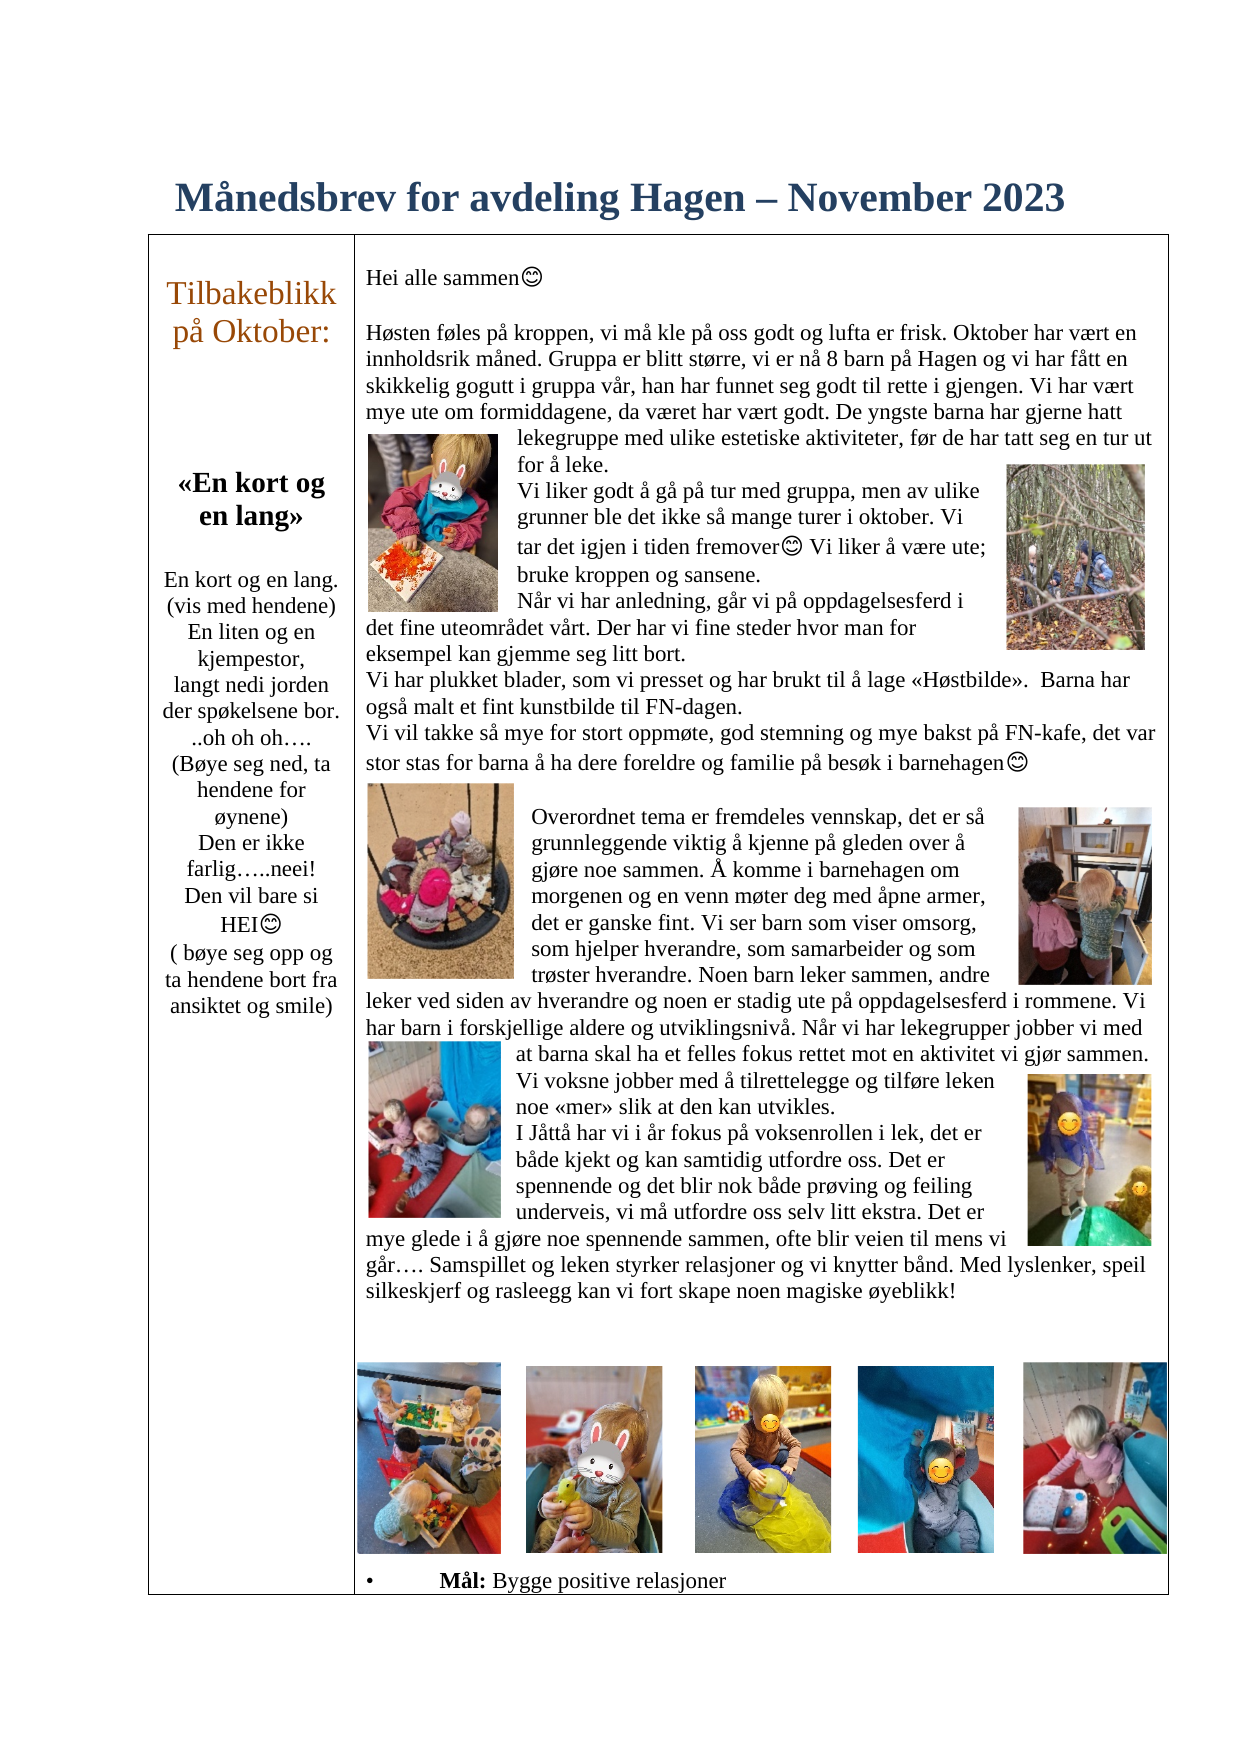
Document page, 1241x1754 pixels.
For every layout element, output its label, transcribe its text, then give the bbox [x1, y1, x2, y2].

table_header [149, 235, 354, 1594]
picture [693, 1366, 831, 1551]
picture [366, 434, 498, 609]
picture [1026, 1074, 1152, 1243]
picture [524, 1366, 662, 1551]
picture [368, 784, 514, 978]
subtitle Månedsbrev for avdeling Hagen – November 2023 [148, 173, 1093, 221]
picture [856, 1366, 994, 1551]
picture [1024, 1363, 1167, 1554]
picture [358, 1363, 501, 1554]
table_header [355, 235, 1168, 1594]
picture [369, 1042, 501, 1217]
picture [1019, 808, 1152, 984]
picture [1007, 465, 1144, 650]
